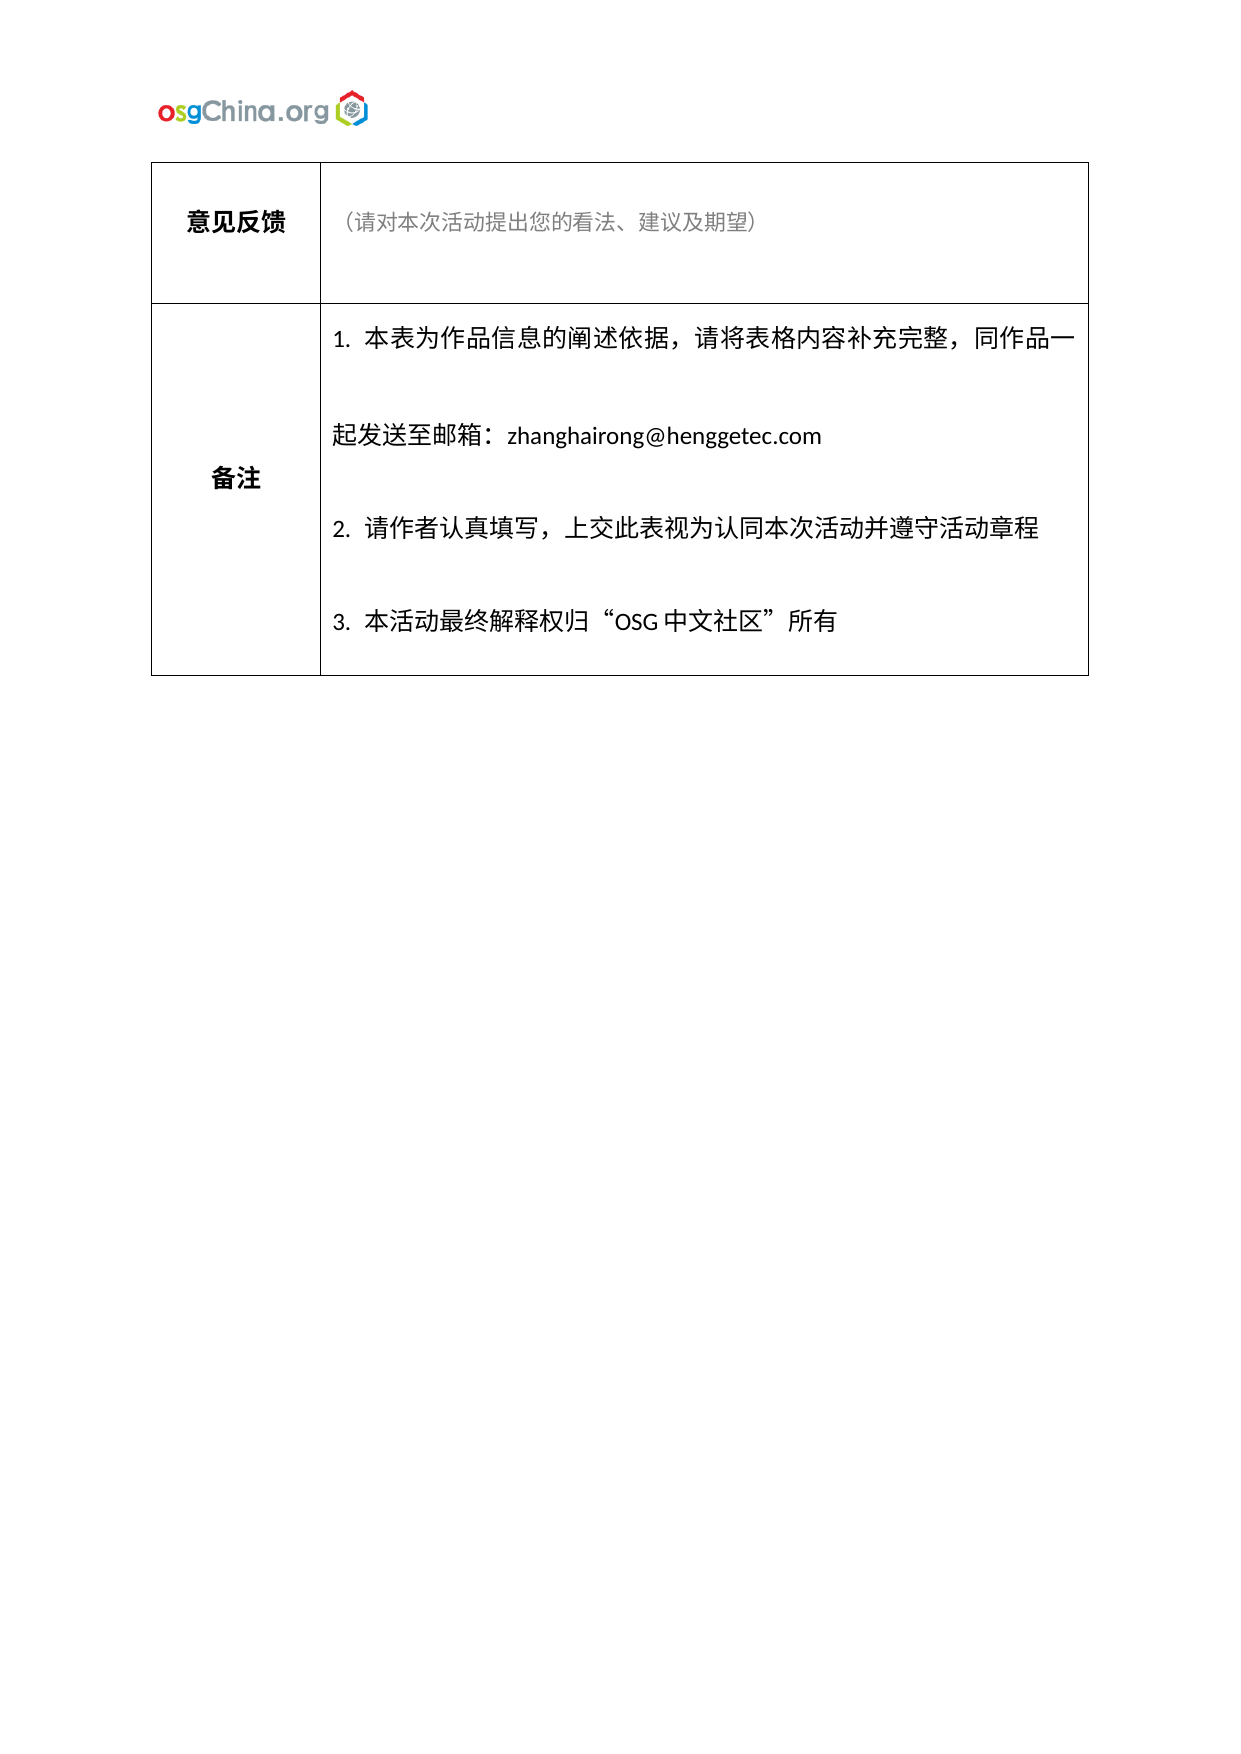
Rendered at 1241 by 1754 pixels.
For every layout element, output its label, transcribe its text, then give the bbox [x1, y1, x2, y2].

table_cell 本表为作品信息的阐述依据，请将表格内容补充完整，同作品一起发送至邮箱：zhanghairong@henggetec.com 请作者认真填写，上交此表视为认同本次活动并遵守活动章程 本活动最终解释权归“OSG中文社区”所有 [321, 304, 1088, 675]
table_cell （请对本次活动提出您的看法、建议及期望） [321, 163, 1088, 303]
table_cell 备注 [152, 304, 320, 675]
picture [158, 90, 368, 126]
picture [360, 121, 368, 126]
table_cell 意见反馈 [152, 163, 320, 303]
